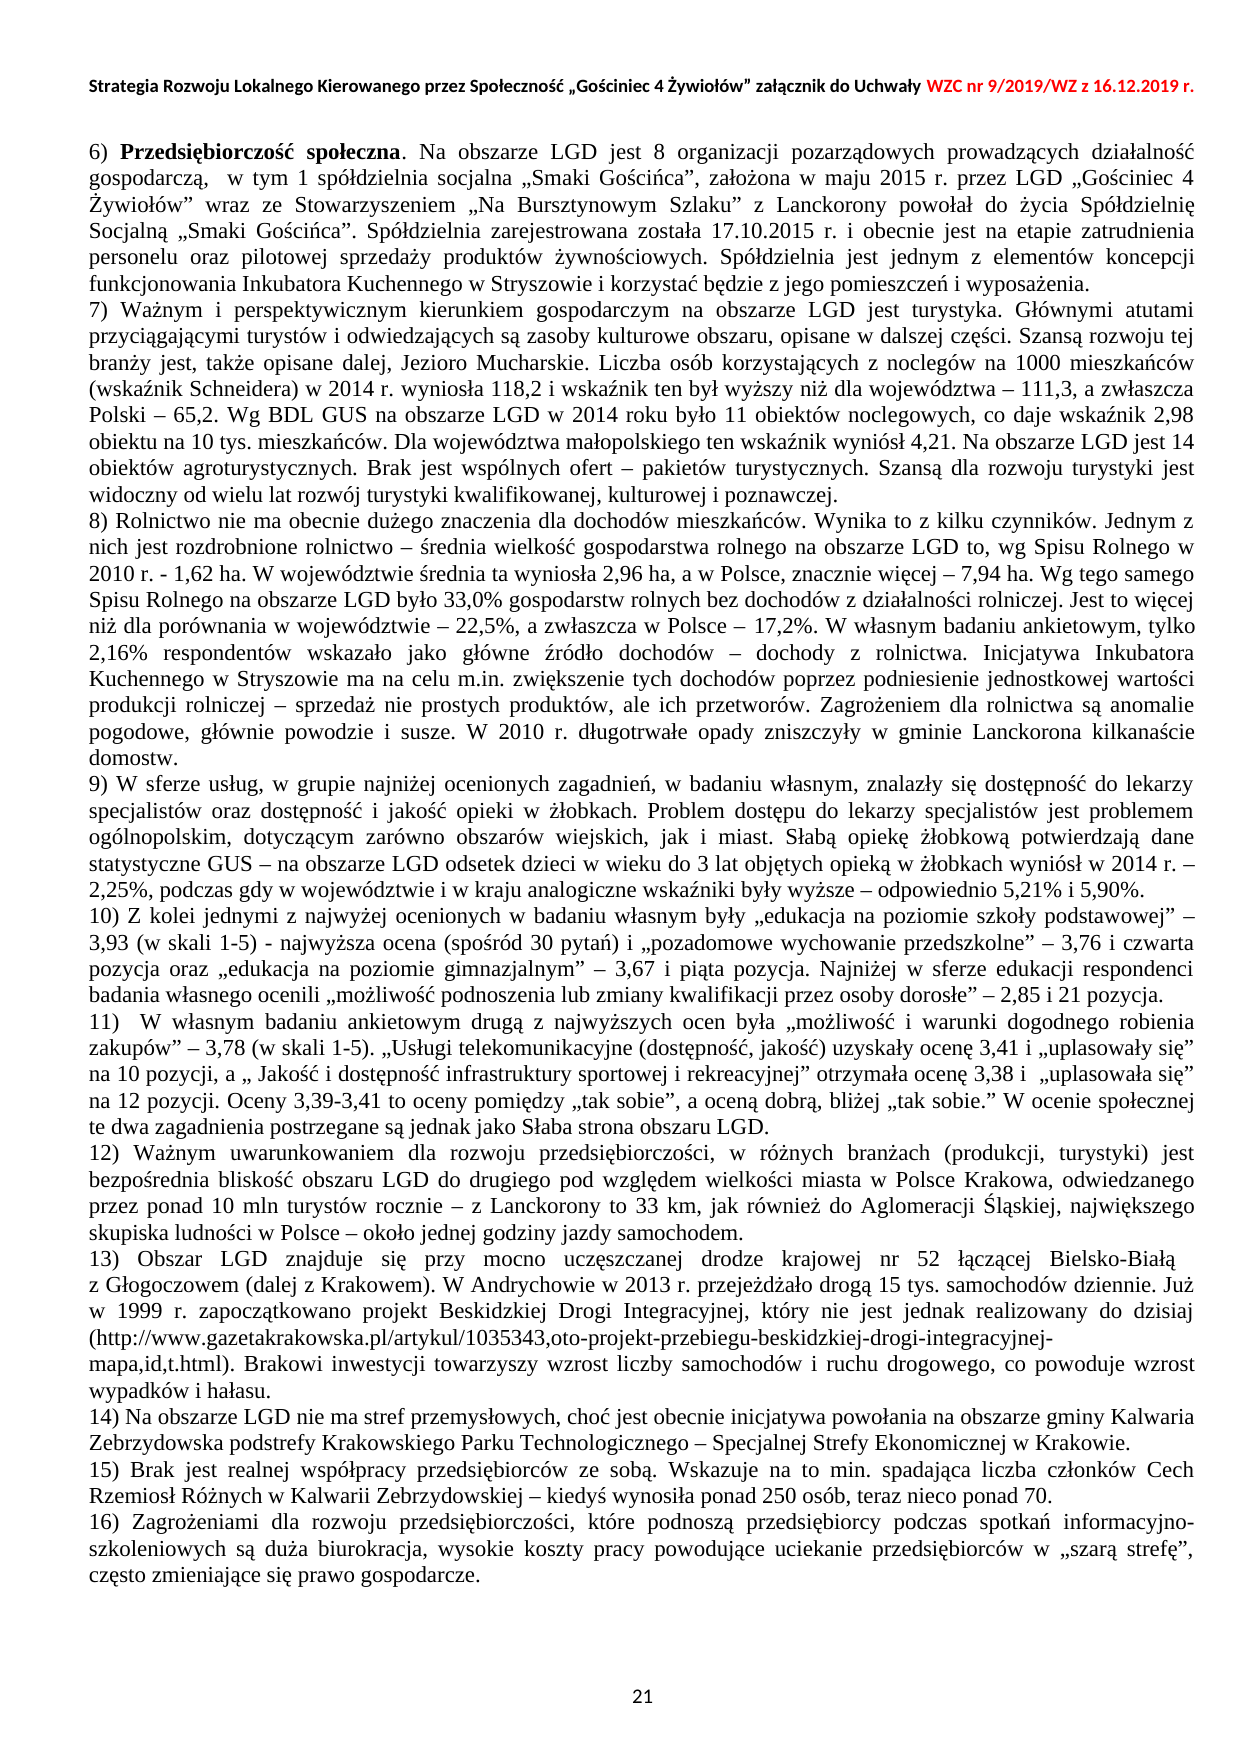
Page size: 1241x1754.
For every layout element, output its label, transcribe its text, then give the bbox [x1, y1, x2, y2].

text 9) W sferze usług, w grupie najniżej ocenionych zagadnień, w badaniu własnym, znalazły się dostępność do lekarzy specjalistów oraz dostępność i jakość opieki w żłobkach. Problem dostępu do lekarzy specjalistów jest problemem ogólnopolskim, dotyczącym zarówno obszarów wiejskich, jak i miast. Słabą opiekę żłobkową potwierdzają dane statystyczne GUS – na obszarze LGD odsetek dzieci w wieku do 3 lat objętych opieką w żłobkach wyniósł w 2014 r. – 2,25%, podczas gdy w województwie i w kraju analogiczne wskaźniki były wyższe – odpowiednio 5,21% i 5,90%. [89, 771, 1196, 902]
text 13) Obszar LGD znajduje się przy mocno uczęszczanej drodze krajowej nr 52 łączącej Bielsko-Białą z Głogoczowem (dalej z Krakowem). W Andrychowie w 2013 r. przejeżdżało drogą 15 tys. samochodów dziennie. Już w 1999 r. zapoczątkowano projekt Beskidzkiej Drogi Integracyjnej, który nie jest jednak realizowany do dzisiaj (http://www.gazetakrakowska.pl/artykul/1035343,oto-projekt-przebiegu-beskidzkiej-drogi-integracyjnej-mapa,id,t.html). Brakowi inwestycji towarzyszy wzrost liczby samochodów i ruchu drogowego, co powoduje wzrost wypadków i hałasu. [89, 1245, 1196, 1403]
text 8) Rolnictwo nie ma obecnie dużego znaczenia dla dochodów mieszkańców. Wynika to z kilku czynników. Jednym z nich jest rozdrobnione rolnictwo – średnia wielkość gospodarstwa rolnego na obszarze LGD to, wg Spisu Rolnego w 2010 r. - 1,62 ha. W województwie średnia ta wyniosła 2,96 ha, a w Polsce, znacznie więcej – 7,94 ha. Wg tego samego Spisu Rolnego na obszarze LGD było 33,0% gospodarstw rolnych bez dochodów z działalności rolniczej. Jest to więcej niż dla porównania w województwie – 22,5%, a zwłaszcza w Polsce – 17,2%. W własnym badaniu ankietowym, tylko 2,16% respondentów wskazało jako główne źródło dochodów – dochody z rolnictwa. Inicjatywa Inkubatora Kuchennego w Stryszowie ma na celu m.in. zwiększenie tych dochodów poprzez podniesienie jednostkowej wartości produkcji rolniczej – sprzedaż nie prostych produktów, ale ich przetworów. Zagrożeniem dla rolnictwa są anomalie pogodowe, głównie powodzie i susze. W 2010 r. długotrwałe opady zniszczyły w gminie Lanckorona kilkanaście domostw. [89, 507, 1196, 771]
text 16) Zagrożeniami dla rozwoju przedsiębiorczości, które podnoszą przedsiębiorcy podczas spotkań informacyjno-szkoleniowych są duża biurokracja, wysokie koszty pracy powodujące uciekanie przedsiębiorców w „szarą strefę”, często zmieniające się prawo gospodarcze. [89, 1508, 1196, 1587]
text 7) Ważnym i perspektywicznym kierunkiem gospodarczym na obszarze LGD jest turystyka. Głównymi atutami przyciągającymi turystów i odwiedzających są zasoby kulturowe obszaru, opisane w dalszej części. Szansą rozwoju tej branży jest, także opisane dalej, Jezioro Mucharskie. Liczba osób korzystających z noclegów na 1000 mieszkańców (wskaźnik Schneidera) w 2014 r. wyniosła 118,2 i wskaźnik ten był wyższy niż dla województwa – 111,3, a zwłaszcza Polski – 65,2. Wg BDL GUS na obszarze LGD w 2014 roku było 11 obiektów noclegowych, co daje wskaźnik 2,98 obiektu na 10 tys. mieszkańców. Dla województwa małopolskiego ten wskaźnik wyniósł 4,21. Na obszarze LGD jest 14 obiektów agroturystycznych. Brak jest wspólnych ofert – pakietów turystycznych. Szansą dla rozwoju turystyki jest widoczny od wielu lat rozwój turystyki kwalifikowanej, kulturowej i poznawczej. [89, 296, 1196, 507]
text 6) Przedsiębiorczość społeczna. Na obszarze LGD jest 8 organizacji pozarządowych prowadzących działalność gospodarczą, w tym 1 spółdzielnia socjalna „Smaki Gościńca”, założona w maju 2015 r. przez LGD „Gościniec 4 Żywiołów” wraz ze Stowarzyszeniem „Na Bursztynowym Szlaku” z Lanckorony powołał do życia Spółdzielnię Socjalną „Smaki Gościńca”. Spółdzielnia zarejestrowana została 17.10.2015 r. i obecnie jest na etapie zatrudnienia personelu oraz pilotowej sprzedaży produktów żywnościowych. Spółdzielnia jest jednym z elementów koncepcji funkcjonowania Inkubatora Kuchennego w Stryszowie i korzystać będzie z jego pomieszczeń i wyposażenia. [89, 138, 1196, 296]
text 10) Z kolei jednymi z najwyżej ocenionych w badaniu własnym były „edukacja na poziomie szkoły podstawowej” – 3,93 (w skali 1-5) - najwyższa ocena (spośród 30 pytań) i „pozadomowe wychowanie przedszkolne” – 3,76 i czwarta pozycja oraz „edukacja na poziomie gimnazjalnym” – 3,67 i piąta pozycja. Najniżej w sferze edukacji respondenci badania własnego ocenili „możliwość podnoszenia lub zmiany kwalifikacji przez osoby dorosłe” – 2,85 i 21 pozycja. [89, 902, 1196, 1008]
text 12) Ważnym uwarunkowaniem dla rozwoju przedsiębiorczości, w różnych branżach (produkcji, turystyki) jest bezpośrednia bliskość obszaru LGD do drugiego pod względem wielkości miasta w Polsce Krakowa, odwiedzanego przez ponad 10 mln turystów rocznie – z Lanckorony to 33 km, jak również do Aglomeracji Śląskiej, największego skupiska ludności w Polsce – około jednej godziny jazdy samochodem. [89, 1139, 1196, 1245]
text 15) Brak jest realnej współpracy przedsiębiorców ze sobą. Wskazuje na to min. spadająca liczba członków Cech Rzemiosł Różnych w Kalwarii Zebrzydowskiej – kiedyś wynosiła ponad 250 osób, teraz nieco ponad 70. [89, 1456, 1196, 1508]
text 14) Na obszarze LGD nie ma stref przemysłowych, choć jest obecnie inicjatywa powołania na obszarze gminy Kalwaria Zebrzydowska podstrefy Krakowskiego Parku Technologicznego – Specjalnej Strefy Ekonomicznej w Krakowie. [89, 1403, 1196, 1456]
text 11) W własnym badaniu ankietowym drugą z najwyższych ocen była „możliwość i warunki dogodnego robienia zakupów” – 3,78 (w skali 1-5). „Usługi telekomunikacyjne (dostępność, jakość) uzyskały ocenę 3,41 i „uplasowały się” na 10 pozycji, a „ Jakość i dostępność infrastruktury sportowej i rekreacyjnej” otrzymała ocenę 3,38 i „uplasowała się” na 12 pozycji. Oceny 3,39-3,41 to oceny pomiędzy „tak sobie”, a oceną dobrą, bliżej „tak sobie.” W ocenie społecznej te dwa zagadnienia postrzegane są jednak jako Słaba strona obszaru LGD. [89, 1008, 1196, 1139]
